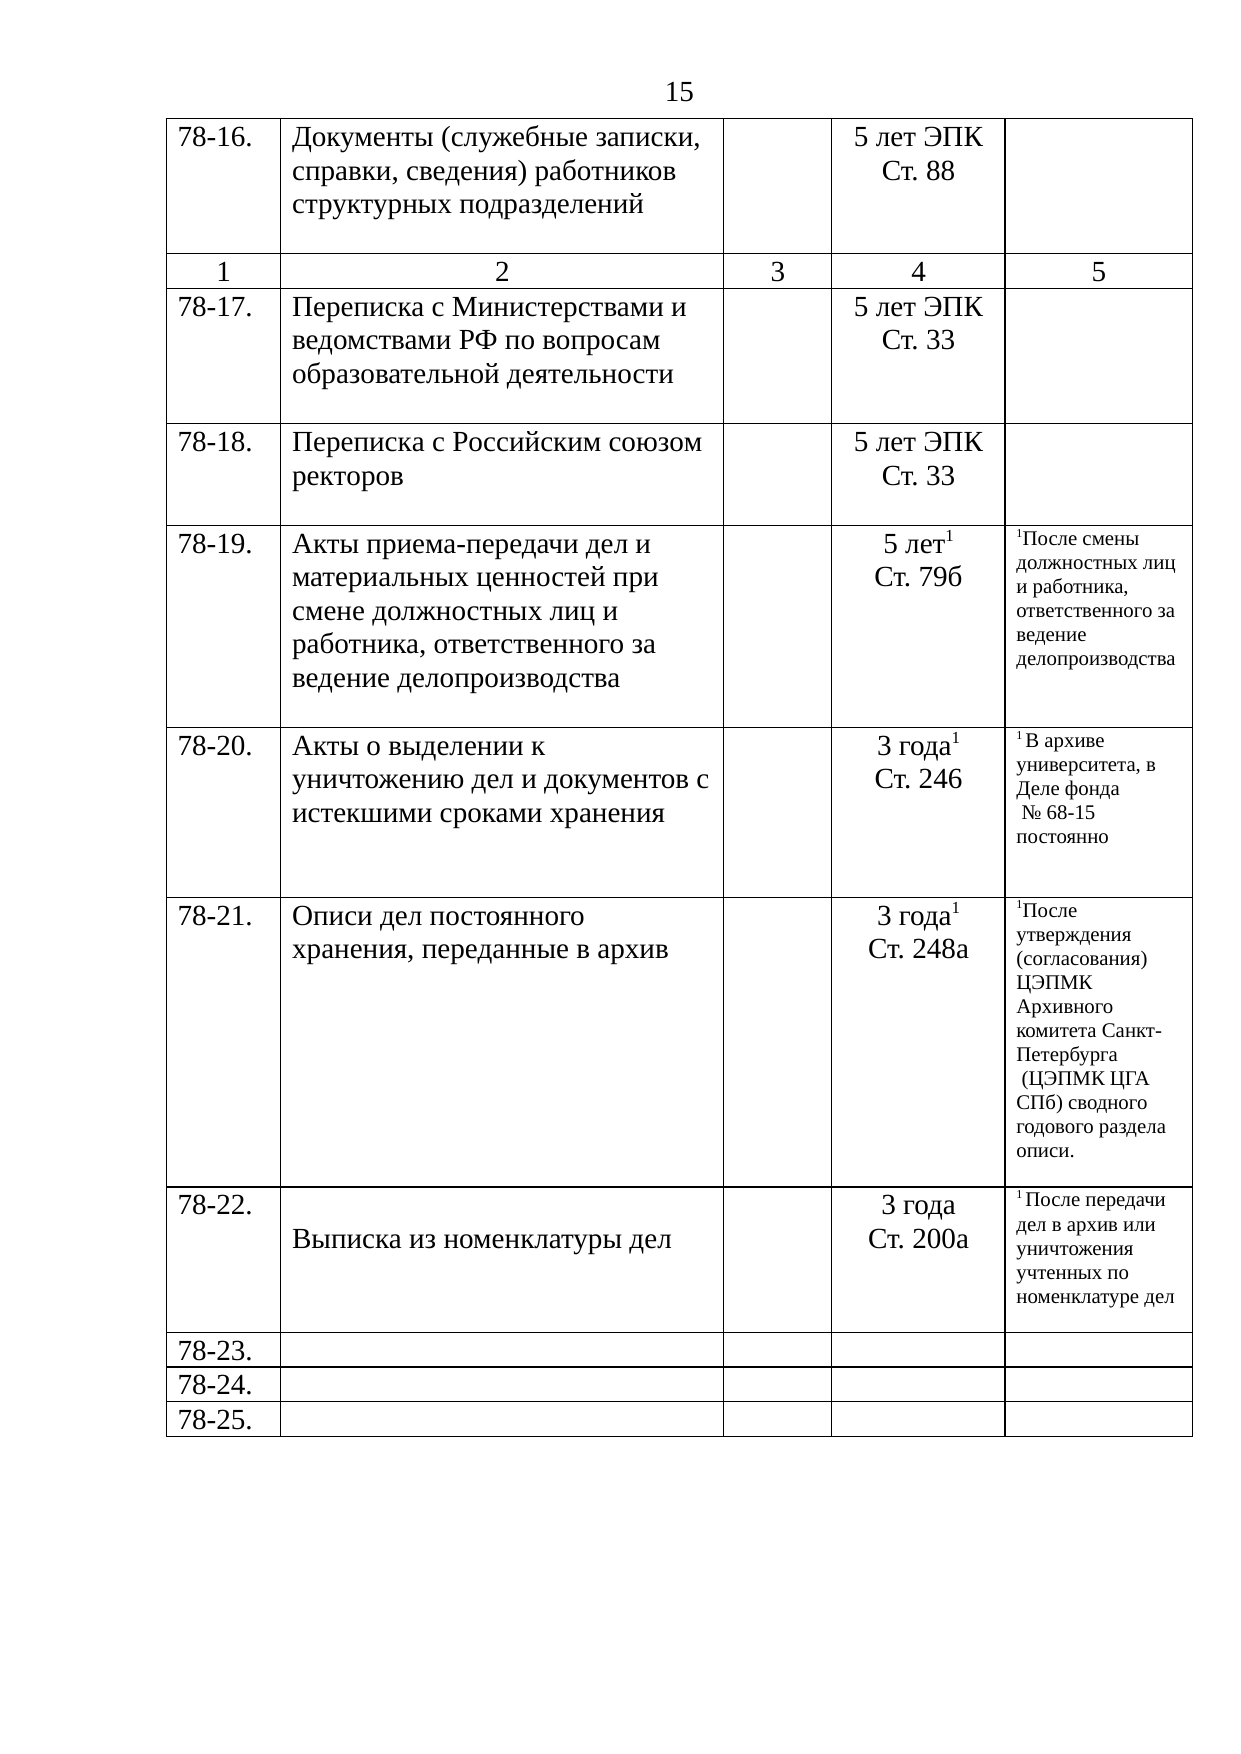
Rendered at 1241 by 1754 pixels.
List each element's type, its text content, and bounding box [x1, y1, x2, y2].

table_cell 5 лет ЭПК Ст. 33 [832, 424, 1004, 525]
table_cell 3 года Ст. 200а [832, 1188, 1004, 1332]
table_cell 5 лет ЭПК Ст. 33 [832, 289, 1004, 423]
table_cell [1006, 1402, 1192, 1436]
table_cell [1006, 1333, 1192, 1366]
table_cell 4 [832, 254, 1004, 288]
table_cell [1006, 289, 1192, 423]
table_cell [724, 898, 831, 1186]
table_cell [724, 1368, 831, 1401]
table_cell [167, 119, 280, 253]
table_cell 1После утверждения (согласования) ЦЭПМК Архивного комитета Санкт-Петербурга (ЦЭПМК ЦГА СПб) сводного годового раздела описи. [1006, 898, 1192, 1186]
table_cell [724, 1333, 831, 1366]
table_cell [1006, 424, 1192, 525]
table_cell [724, 728, 831, 897]
table_cell [832, 1333, 1004, 1366]
table_cell [724, 1402, 831, 1436]
table_cell 1 В архиве университета, в Деле фонда № 68-15 постоянно [1006, 728, 1192, 897]
table_cell Акты приема-передачи дел и материальных ценностей при смене должностных лиц и работника, ответственного за ведение делопроизводства [281, 526, 723, 727]
table_cell 3 [724, 254, 831, 288]
table_cell [724, 1188, 831, 1332]
table_cell 5 лет ЭПК Ст. 88 [832, 119, 1004, 253]
table_cell [281, 1368, 723, 1401]
table_cell 1 [167, 254, 280, 288]
table_cell 5 лет1 Ст. 79б [832, 526, 1004, 727]
table_cell [832, 1402, 1004, 1436]
table_cell [724, 526, 831, 727]
table_cell Документы (служебные записки, справки, сведения) работников структурных подразделений [281, 119, 723, 253]
table_cell [167, 1333, 280, 1366]
table_cell Описи дел постоянного хранения, переданные в архив [281, 898, 723, 1186]
table_cell Выписка из номенклатуры дел [281, 1188, 723, 1332]
table_cell 3 года1 Ст. 246 [832, 728, 1004, 897]
table_cell 5 [1006, 254, 1192, 288]
table_cell [724, 119, 831, 253]
table_cell [167, 526, 280, 727]
table_cell [167, 289, 280, 423]
table_cell Переписка с Российским союзом ректоров [281, 424, 723, 525]
table_cell [281, 1333, 723, 1366]
table_cell [167, 1402, 280, 1436]
table_cell Акты о выделении к уничтожению дел и документов с истекшими сроками хранения [281, 728, 723, 897]
table_cell 3 года1 Ст. 248а [832, 898, 1004, 1186]
table_cell [1006, 119, 1192, 253]
table_cell 2 [281, 254, 723, 288]
table_cell [724, 289, 831, 423]
table_cell Переписка с Министерствами и ведомствами РФ по вопросам образовательной деятельности [281, 289, 723, 423]
table_cell [167, 728, 280, 897]
table_cell [832, 1368, 1004, 1401]
table_cell [167, 424, 280, 525]
table_cell 1 После передачи дел в архив или уничтожения учтенных по номенклатуре дел [1006, 1188, 1192, 1332]
table_cell [281, 1402, 723, 1436]
table_cell [167, 1188, 280, 1332]
table_cell [167, 1368, 280, 1401]
table_cell 1После смены должностных лиц и работника, ответственного за ведение делопроизводства [1006, 526, 1192, 727]
table_cell [167, 898, 280, 1186]
table_cell [724, 424, 831, 525]
table_cell [1006, 1368, 1192, 1401]
